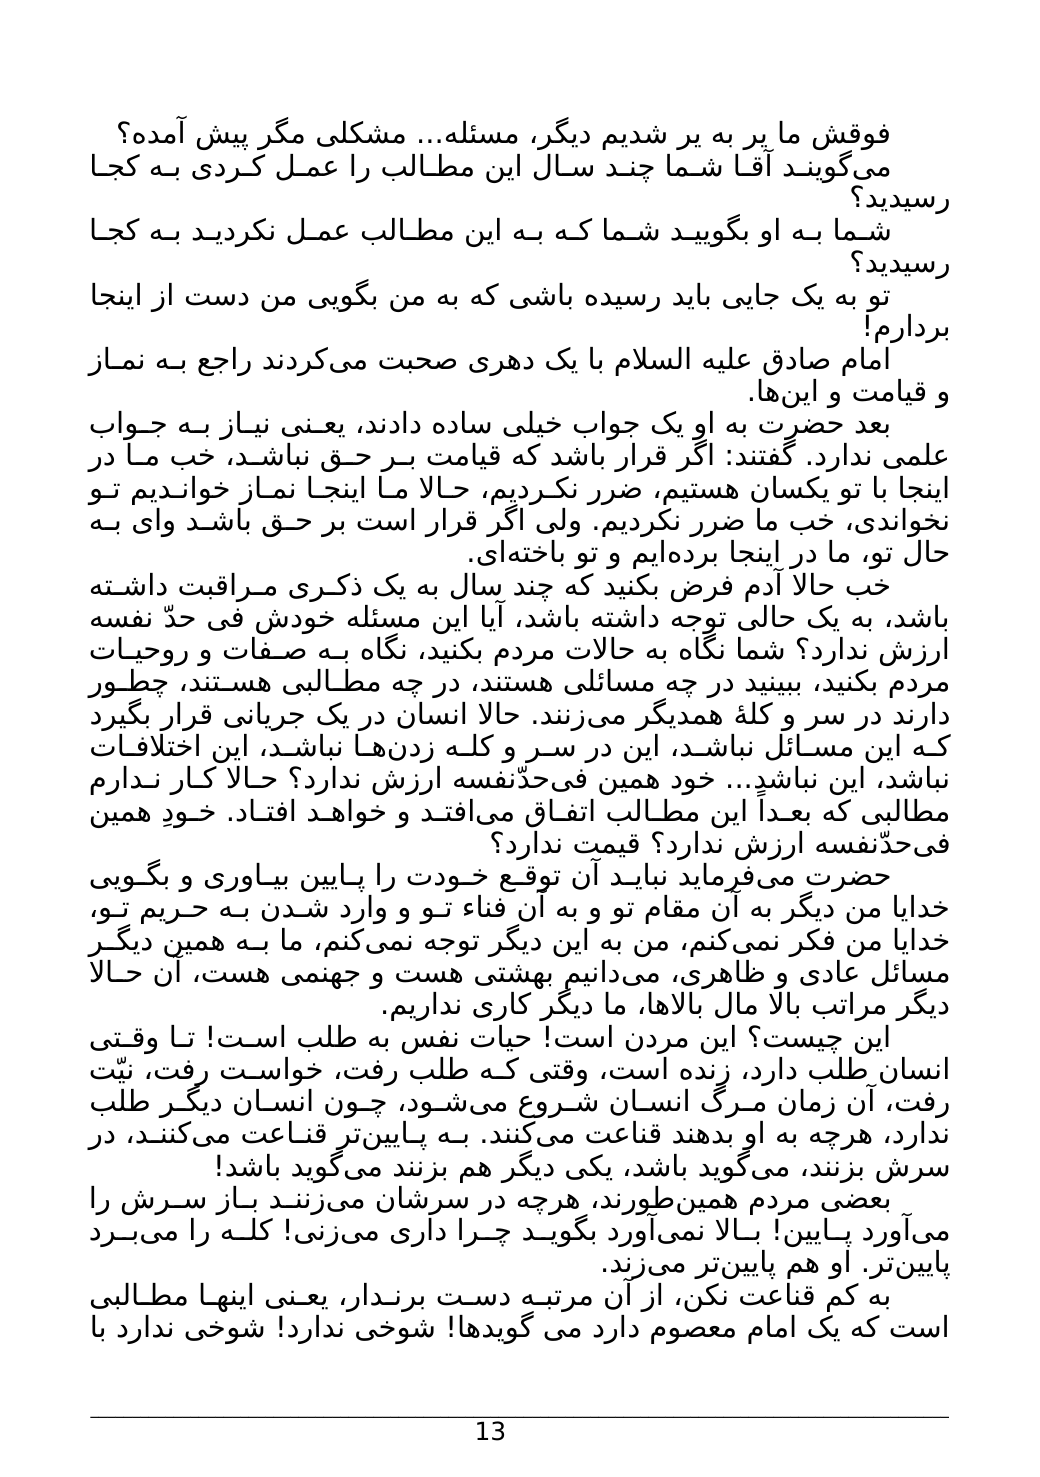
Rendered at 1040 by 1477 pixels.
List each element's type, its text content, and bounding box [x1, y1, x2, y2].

text تو به یک جایی باید رسیده باشی که به من بگویی من دست از اینجا بردارم! [89, 279, 951, 344]
text بعضی مردم همین‌طورند، هرچه در سرشان می‌زنند باز سرش را می‌آورد پایین! بالا نمی‌آورد بگوید چرا داری می‌زنی! کله را می‌برد پایین‌تر. او هم پایین‌تر می‌زند. [89, 1183, 951, 1279]
text این چیست؟ این مردن است! حیات نفس به طلب است! تا وقتی انسان طلب دارد، زنده است، وقتی که طلب رفت، خواست رفت، نیّت رفت، آن زمان مرگ انسان شروع می‌شود، چون انسان دیگر طلب ندارد، هرچه به او بدهند قناعت می‌کنند. به پایین‌تر قناعت می‌کنند، در سرش بزنند، می‌گوید باشد، یکی دیگر هم بزنند می‌گوید باشد! [89, 1021, 951, 1183]
text امام صادق علیه السلام با یک دهری صحبت می‌کردند راجع به نماز و قیامت و این‌ها. [89, 344, 951, 408]
text شما به او بگویید شما که به این مطالب عمل نکردید به کجا رسیدید؟ [89, 215, 951, 279]
text بعد حضرت به او یک جواب خیلی ساده دادند، یعنی نیاز به جواب علمی ندارد. گفتند: اگر قرار باشد که قیامت بر حق نباشد، خب ما در اینجا با تو یکسان هستیم، ضرر نکردیم، حالا ما اینجا نماز خواندیم تو نخواندی، خب ما ضرر نکردیم. ولی اگر قرار است بر حق باشد وای به حال تو، ما در اینجا برده‌ایم و تو باخته‌ای. [89, 408, 951, 569]
text فوقش ما یر به یر شدیم دیگر، مسئله... مشکلی مگر پیش آمده؟ [89, 118, 951, 150]
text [89, 1279, 951, 1344]
text خب حالا آدم فرض بکنید که چند سال به یک ذکری مراقبت داشته باشد، به یک حالی توجه داشته باشد، آیا این مسئله خودش فی حدّ نفسه ارزش ندارد؟ شما نگاه به حالات مردم بکنید، نگاه به صفات و روحیات مردم بکنید، ببینید در چه مسائلی هستند، در چه مطالبی هستند، چطور دارند در سر و کلۀ همدیگر می‌زنند. حالا انسان در یک جریانی قرار بگیرد که این مسائل نباشد، این در سر و کله زدن‌ها نباشد، این اختلافات نباشد، این نباشد... خود همین فی‌حدّنفسه ارزش ندارد؟ حالا کار ندارم مطالبی که بعداً این مطالب اتفاق می‌افتد و خواهد افتاد. خودِ همین فی‌حدّنفسه ارزش ندارد؟ قیمت ندارد؟ [89, 569, 951, 860]
text حضرت می‌فرماید نباید آن توقع خودت را پایین بیاوری و بگویی خدایا من دیگر به آن مقام تو و به آن فناء تو و وارد شدن به حریم تو، خدایا من فکر نمی‌کنم، من به این دیگر توجه نمی‌کنم، ما به همین دیگر مسائل عادی و ظاهری، می‌دانیم بهشتی هست و جهنمی هست، آن حالا دیگر مراتب بالا مال بالاها، ما دیگر کاری نداریم. [89, 860, 951, 1021]
text می‌گویند آقا شما چند سال این مطالب را عمل کردی به کجا رسیدید؟ [89, 150, 951, 215]
